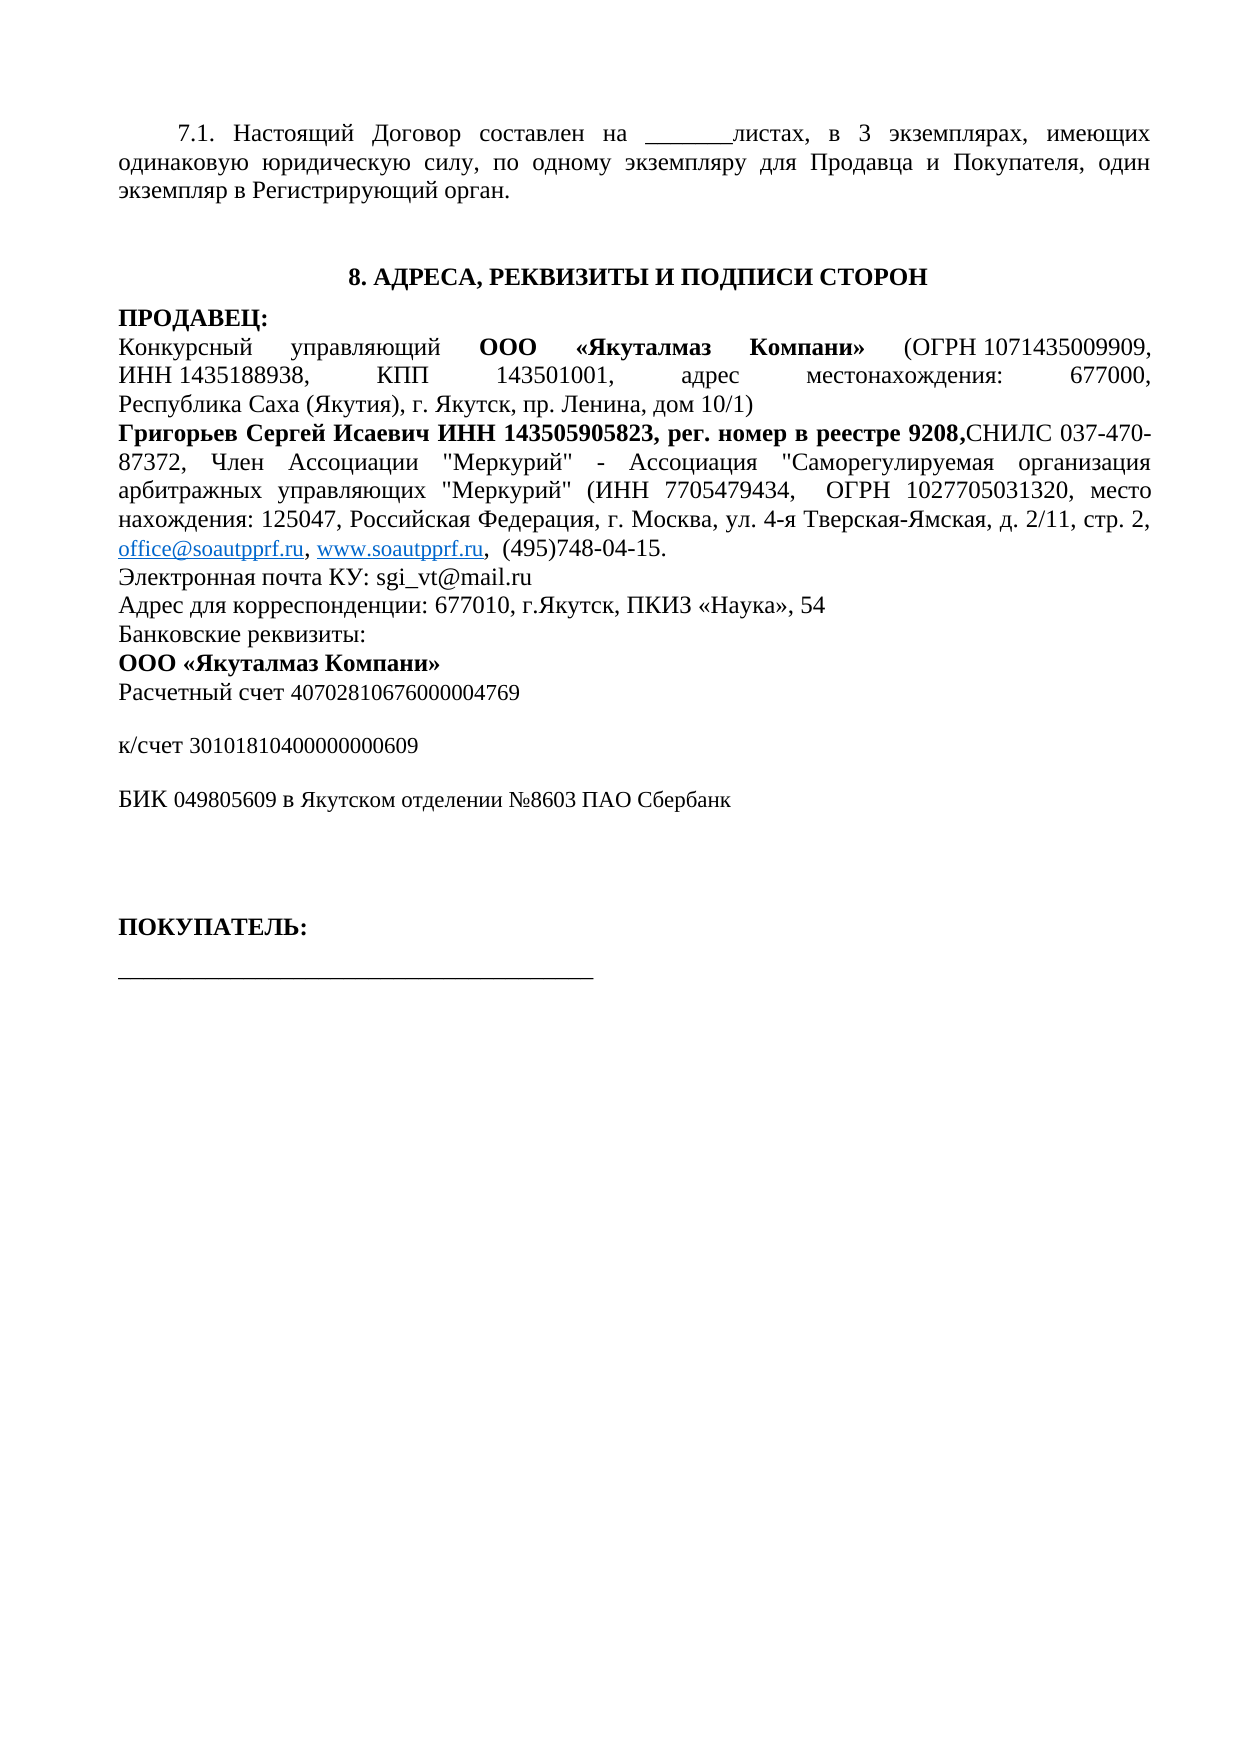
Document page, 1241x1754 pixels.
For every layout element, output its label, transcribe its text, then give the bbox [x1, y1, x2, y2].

text ООО «Якуталмаз Компани» [118, 648, 1152, 677]
text Расчетный счет 40702810676000004769 [118, 677, 1152, 705]
text к/счет 30101810400000000609 [118, 731, 1152, 759]
text ПОКУПАТЕЛЬ: [118, 912, 1152, 941]
text Банковские реквизиты: [118, 619, 1152, 648]
text Григорьев Сергей Исаевич ИНН 143505905823, рег. номер в реестре 9208,СНИЛС 037-470-87372, Член Ассоциации "Меркурий" - Ассоциация "Саморегулируемая организация арбитражных управляющих "Меркурий" (ИНН 7705479434, ОГРН 1027705031320, место нахождения: 125047, Российская Федерация, г. Москва, ул. 4-я Тверская-Ямская, д. 2/11, стр. 2, office@soautpprf.ru, www.soautpprf.ru, (495)748-04-15. [118, 418, 1152, 562]
text Электронная почта КУ: sgi_vt@mail.ru [118, 562, 1152, 590]
text Адрес для корреспонденции: 677010, г.Якутск, ПКИЗ «Наука», 54 [118, 590, 1152, 619]
text ______________________________________ [118, 953, 1152, 982]
text Конкурсный управляющий ООО «Якуталмаз Компани» (ОГРН 1071435009909, ИНН 1435188938, КПП 143501001, адрес местонахождения: 677000, Республика Саха (Якутия), г. Якутск, пр. Ленина, дом 10/1) [118, 332, 1152, 418]
text 7.1. Настоящий Договор составлен на _______листах, в 3 экземплярах, имеющих одинаковую юридическую силу, по одному экземпляру для Продавца и Покупателя, один экземпляр в Регистрирующий орган. [118, 118, 1152, 204]
text ПРОДАВЕЦ: [118, 303, 1152, 332]
text БИК 049805609 в Якутском отделении №8603 ПАО Сбербанк [118, 784, 1152, 813]
text 8. Адреса, реквизиты и подписи СТОРОН [118, 262, 1152, 291]
